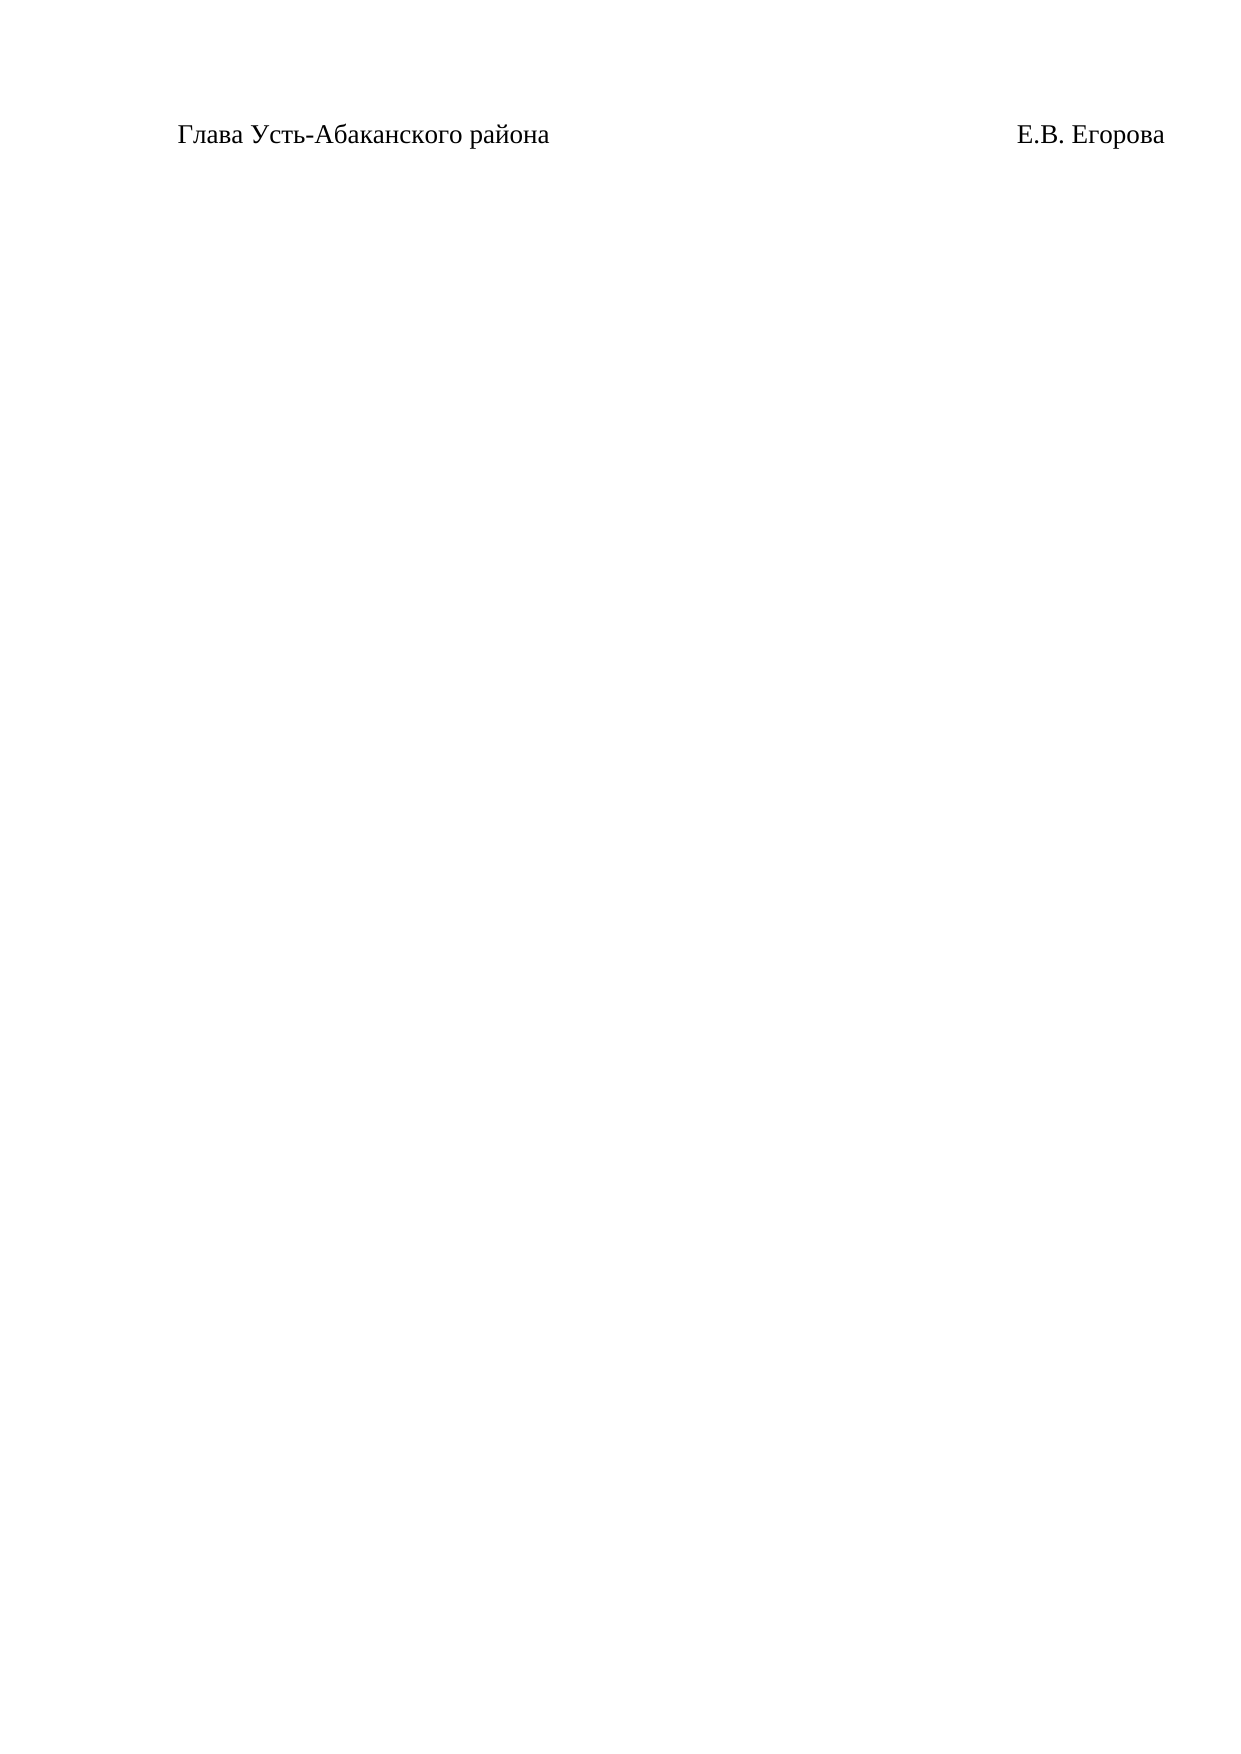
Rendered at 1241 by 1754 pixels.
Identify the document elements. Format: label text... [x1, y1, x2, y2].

text Глава Усть-Абаканского района Е.В. Егорова [177, 118, 1167, 149]
